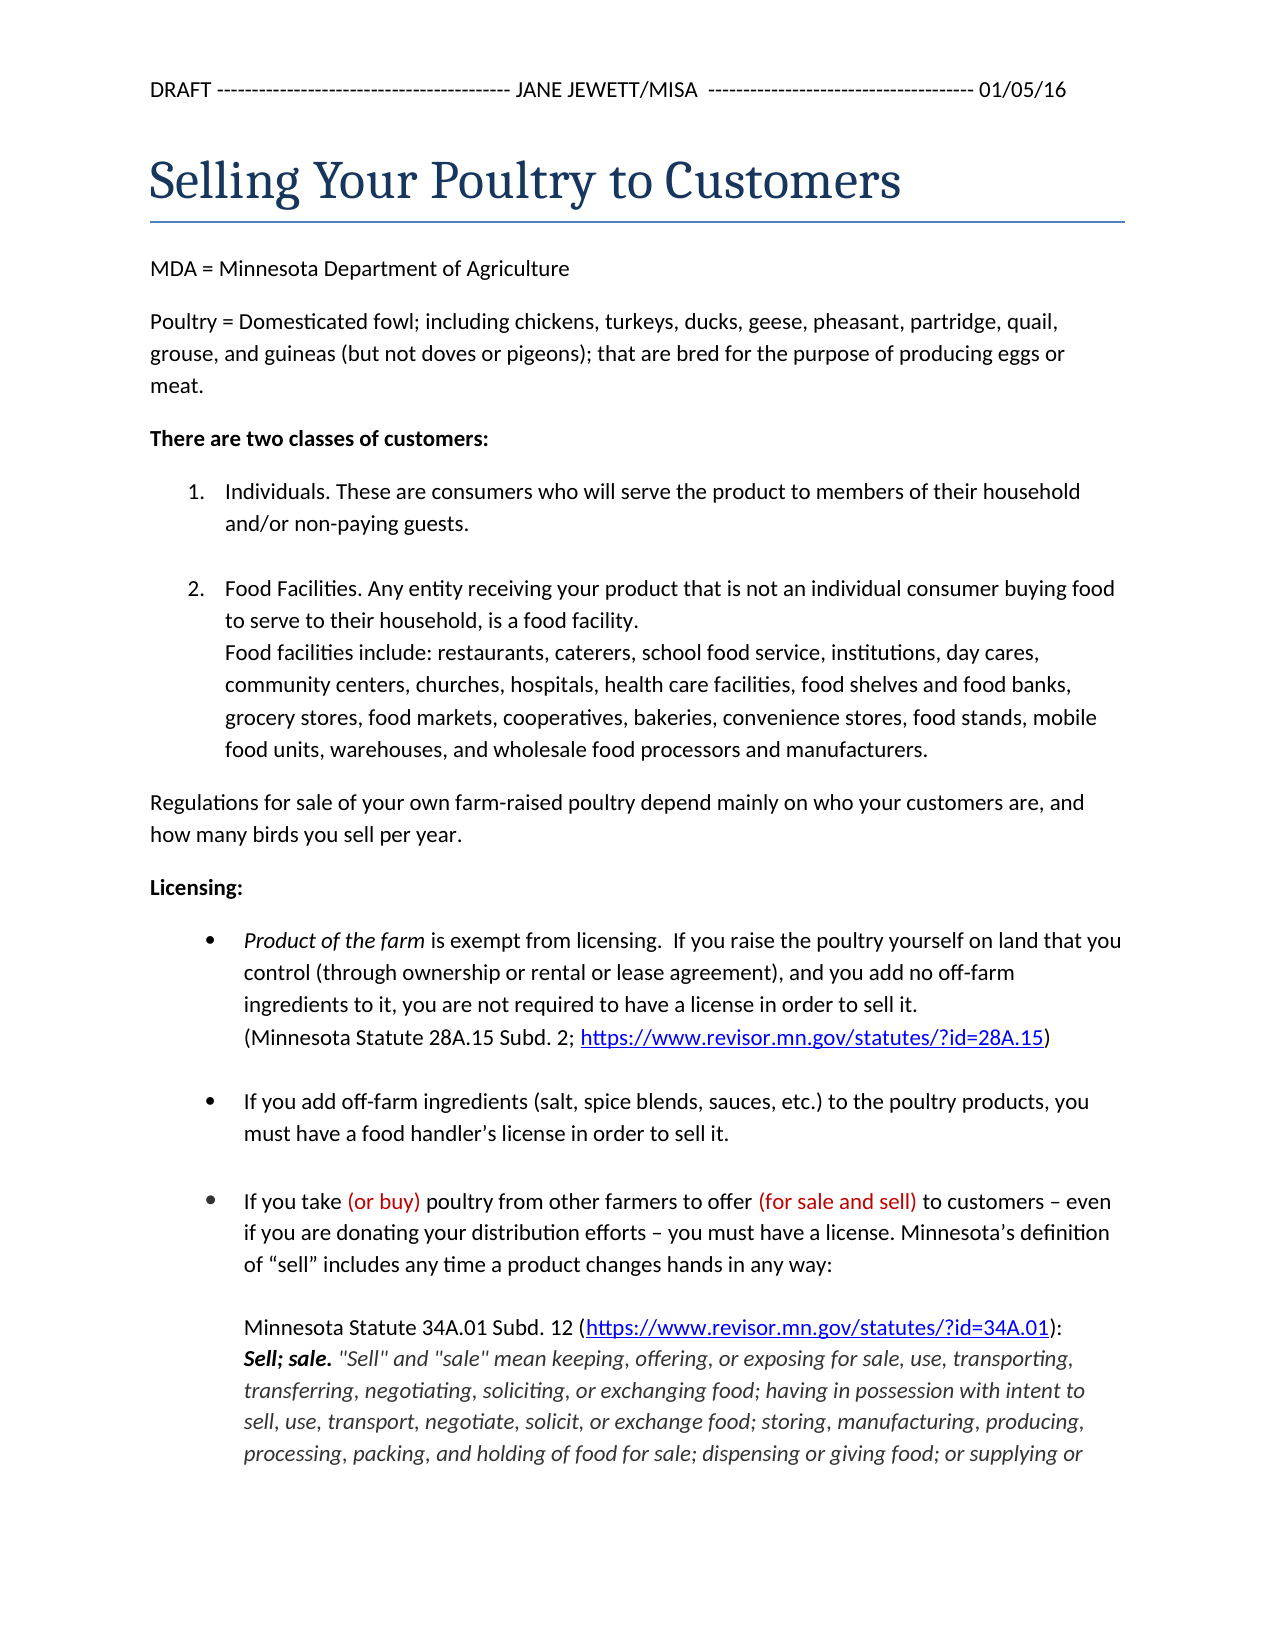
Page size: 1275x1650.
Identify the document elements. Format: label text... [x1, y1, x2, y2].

text Poultry = Domesticated fowl; including chickens, turkeys, ducks, geese, pheasant, partridge, quail, grouse, and guineas (but not doves or pigeons); that are bred for the purpose of producing eggs or meat. [150, 307, 1125, 399]
list If you add off-farm ingredients (salt, spice blends, sauces, etc.) to the poultry products, you must have a food handler’s license in order to sell it. [206, 1087, 1125, 1147]
text There are two classes of customers: [150, 424, 1125, 452]
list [206, 1184, 1125, 1467]
list Individuals. These are consumers who will serve the product to members of their household and/or non-paying guests. [187, 477, 1125, 570]
title Selling Your Poultry to Customers [150, 150, 1125, 221]
text Regulations for sale of your own farm-raised poultry depend mainly on who your customers are, and how many birds you sell per year. [150, 788, 1125, 848]
text MDA = Minnesota Department of Agriculture [150, 254, 1125, 282]
text Licensing: [150, 873, 1125, 901]
list Product of the farm is exempt from licensing. If you raise the poultry yourself on land that you control (through ownership or rental or lease agreement), and you add no off-farm ingredients to it, you are not required to have a license in order to sell it. (Minnesota Statute 28A.15 Subd. 2; https://www.revisor.mn.gov/statutes/?id=28A.15) [206, 926, 1125, 1051]
list Food Facilities. Any entity receiving your product that is not an individual consumer buying food to serve to their household, is a food facility. Food facilities include: restaurants, caterers, school food service, institutions, day cares, community centers, churches, hospitals, health care facilities, food shelves and food banks, grocery stores, food markets, cooperatives, bakeries, convenience stores, food stands, mobile food units, warehouses, and wholesale food processors and manufacturers. [187, 574, 1125, 763]
